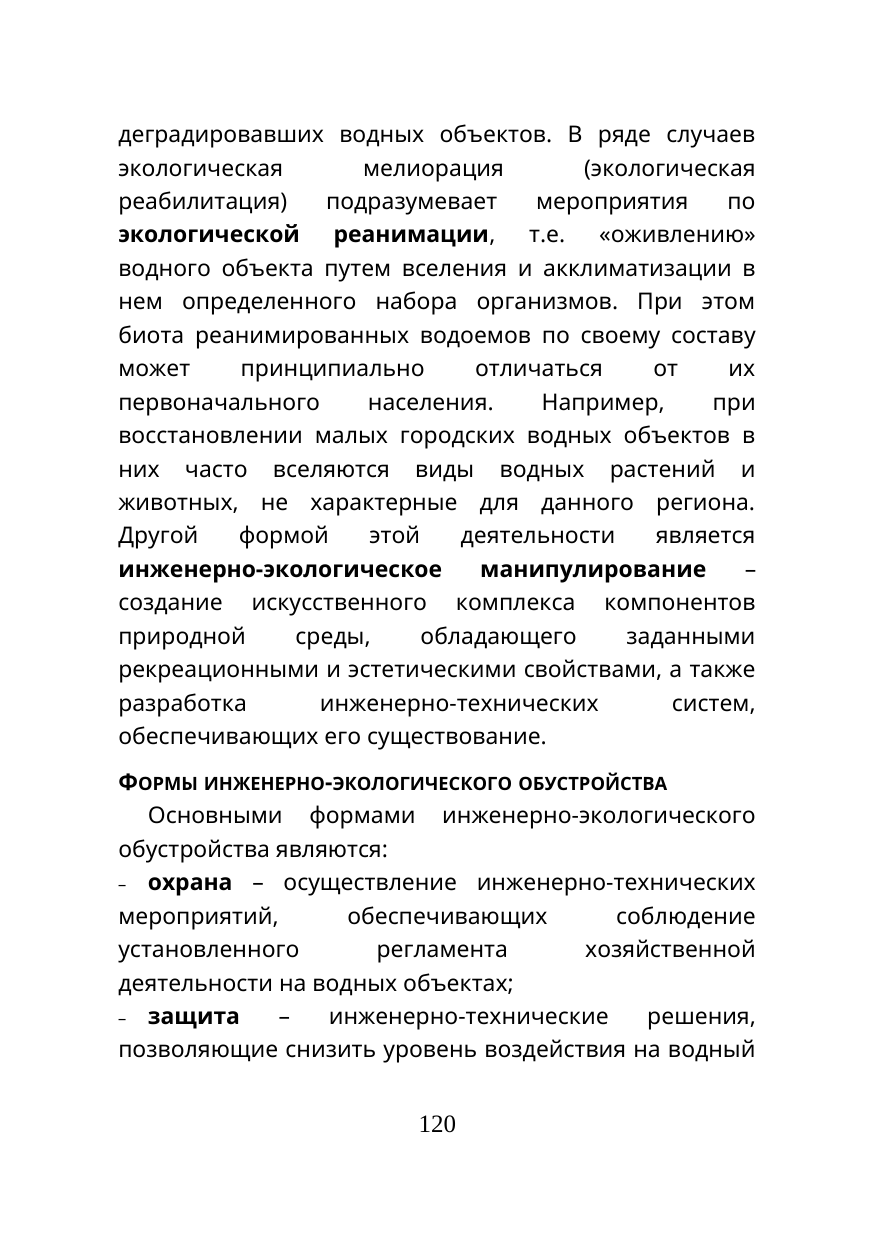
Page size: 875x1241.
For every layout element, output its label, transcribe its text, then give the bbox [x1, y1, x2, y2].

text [118, 118, 756, 751]
text Основными формами инженерно-экологического обустройства являются: [118, 799, 756, 864]
subtitle Формы инженерно-экологического обустройства [118, 766, 756, 797]
list охрана – осуществление инженерно-технических мероприятий, обеспечивающих соблюдение установленного регламента хозяйственной деятельности на водных объектах; [118, 866, 756, 998]
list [118, 1000, 756, 1065]
